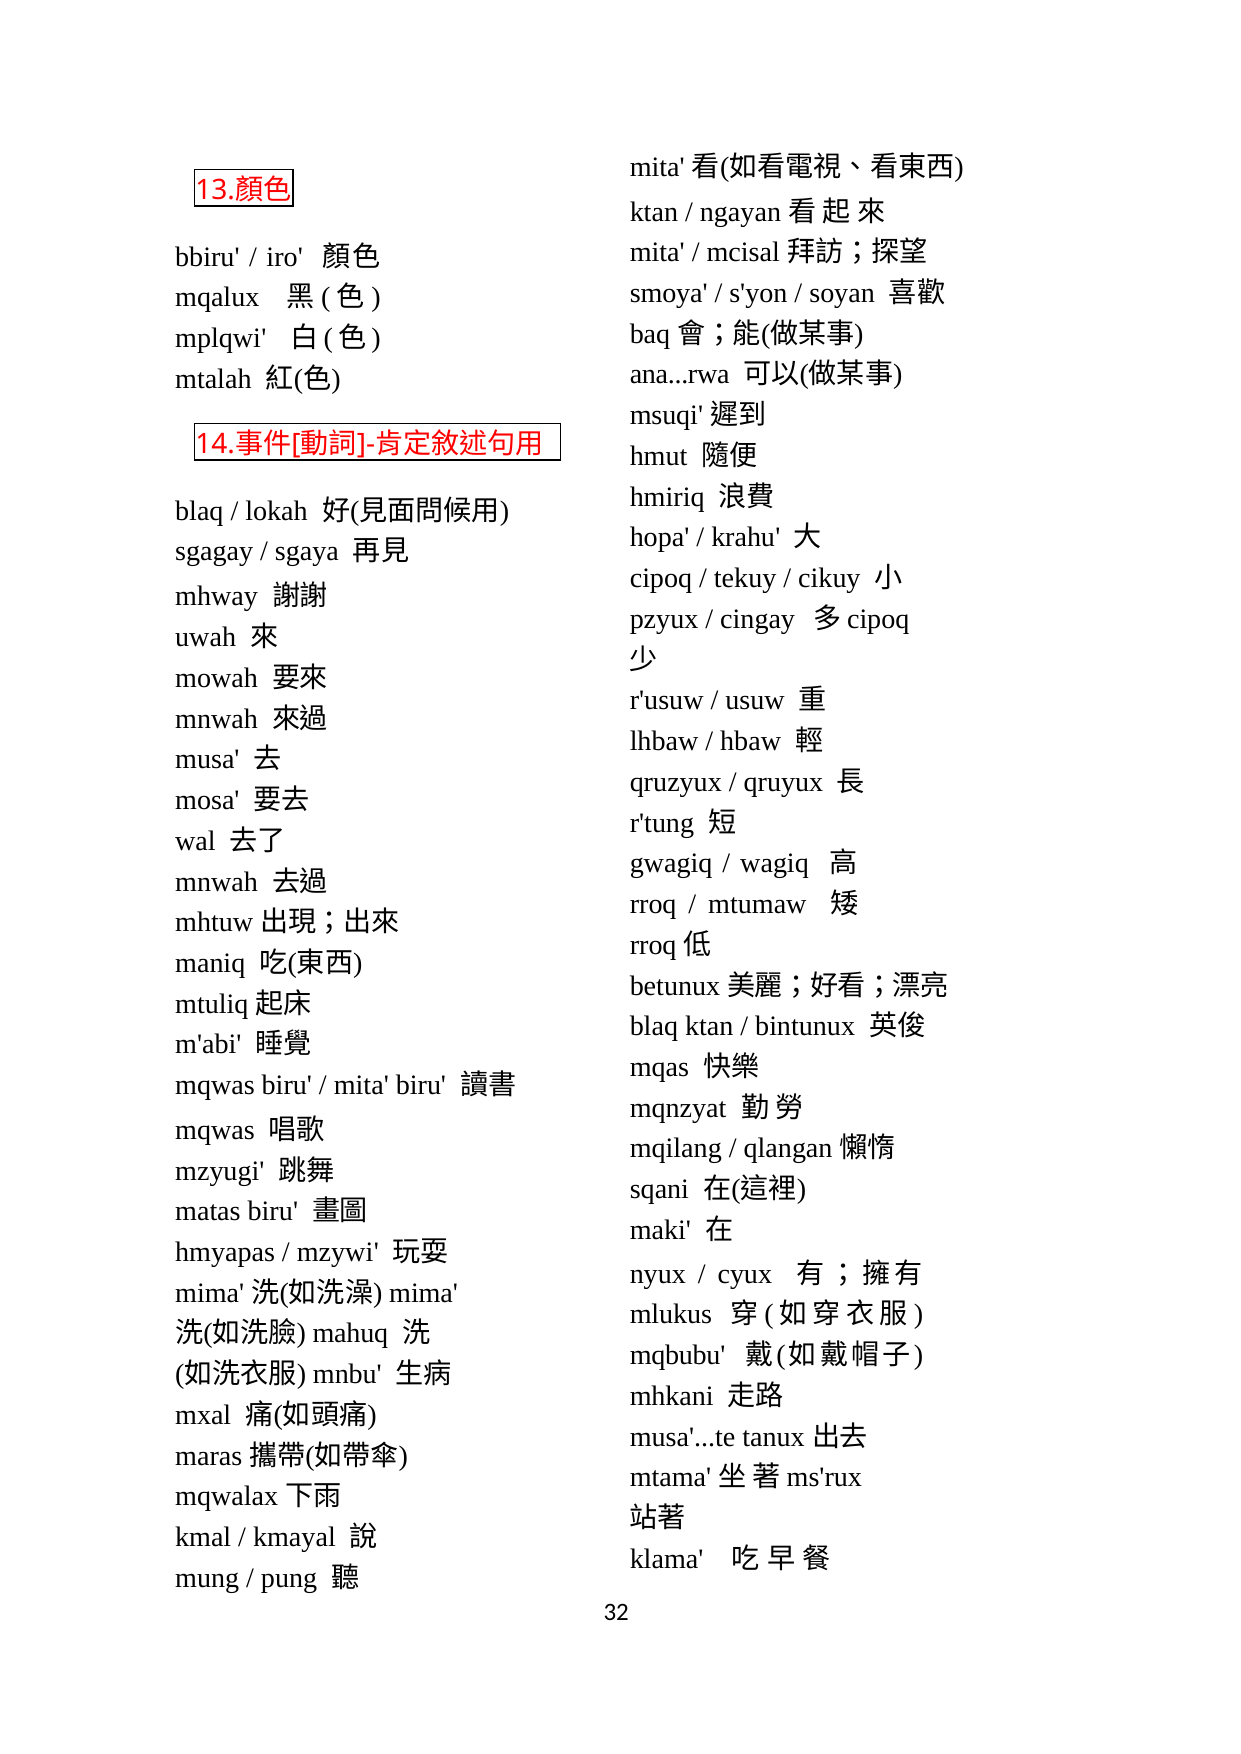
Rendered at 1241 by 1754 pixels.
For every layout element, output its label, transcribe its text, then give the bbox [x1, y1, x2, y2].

text musa'...te tanux 出去mtama' 坐 著ms'rux 站著 [629, 1413, 881, 1536]
text hmyapas / mzywi' 玩耍mima' 洗(如洗澡) mima' 洗(如洗臉) mahuq 洗(如洗衣服) mnbu' 生病 [175, 1229, 462, 1392]
text betunux 美麗；好看；漂亮blaq ktan / bintunux 英俊mqas 快樂 [629, 962, 973, 1084]
text nyux / cyux 有；擁有mlukus 穿(如穿衣服) mqbubu' 戴(如戴帽子) mhkani 走路 [629, 1250, 923, 1413]
text mxal 痛(如頭痛) maras 攜帶(如帶傘) mqwalax 下雨 [175, 1392, 438, 1514]
text mhway 謝謝uwah 來mowah 要來mnwah 來過musa' 去mosa' 要去wal 去了mnwah 去過 [175, 573, 341, 899]
text ktan / ngayan 看 起 來 mita' / mcisal 拜訪；探望smoya' / s'yon / soyan 喜歡baq 會；能(做某事) ana...rwa 可以(做某事) msuqi' 遲到 [629, 188, 959, 433]
text mqwas 唱歌mzyugi' 跳舞matas biru' 畫圖 [175, 1107, 381, 1229]
text bbiru' / iro' 顏色mqalux 黑(色) mplqwi' 白(色) mtalah 紅(色) [175, 233, 381, 396]
text mqwas biru' / mita' biru' 讀書 [175, 1062, 536, 1103]
text cipoq / tekuy / cikuy 小pzyux / cingay 多cipoq 少 [629, 555, 916, 677]
text mqnzyat 勤 勞mqilang / qlangan 懶惰sqani 在(這裡) [629, 1084, 916, 1207]
text mhtuw 出現；出來maniq 吃(東西) mtuliq 起床 [175, 899, 421, 1021]
text mita' 看(如看電視、看東西) [629, 143, 1103, 184]
text klama' 吃早餐kryax 吃午餐kgabi' 吃晚餐mbzyaq (日)落 [629, 1536, 830, 1576]
text m'abi' 睡覺 [175, 1021, 536, 1062]
text kmal / kmayal 說 [175, 1514, 536, 1554]
text maki' 在 [629, 1207, 1103, 1247]
text hmut 隨便hmiriq 浪費hopa' / krahu' 大 [629, 433, 836, 555]
text sgagay / sgaya 再見 [175, 528, 536, 569]
text gwagiq / wagiq 高rroq / mtumaw 矮rroq 低 [629, 840, 858, 962]
text blaq / lokah 好(見面問候用) [175, 487, 536, 528]
text r'usuw / usuw 重lhbaw / hbaw 輕qruzyux / qruyux 長r'tung 短 [629, 677, 879, 840]
text mung / pung 聽 [175, 1554, 536, 1595]
